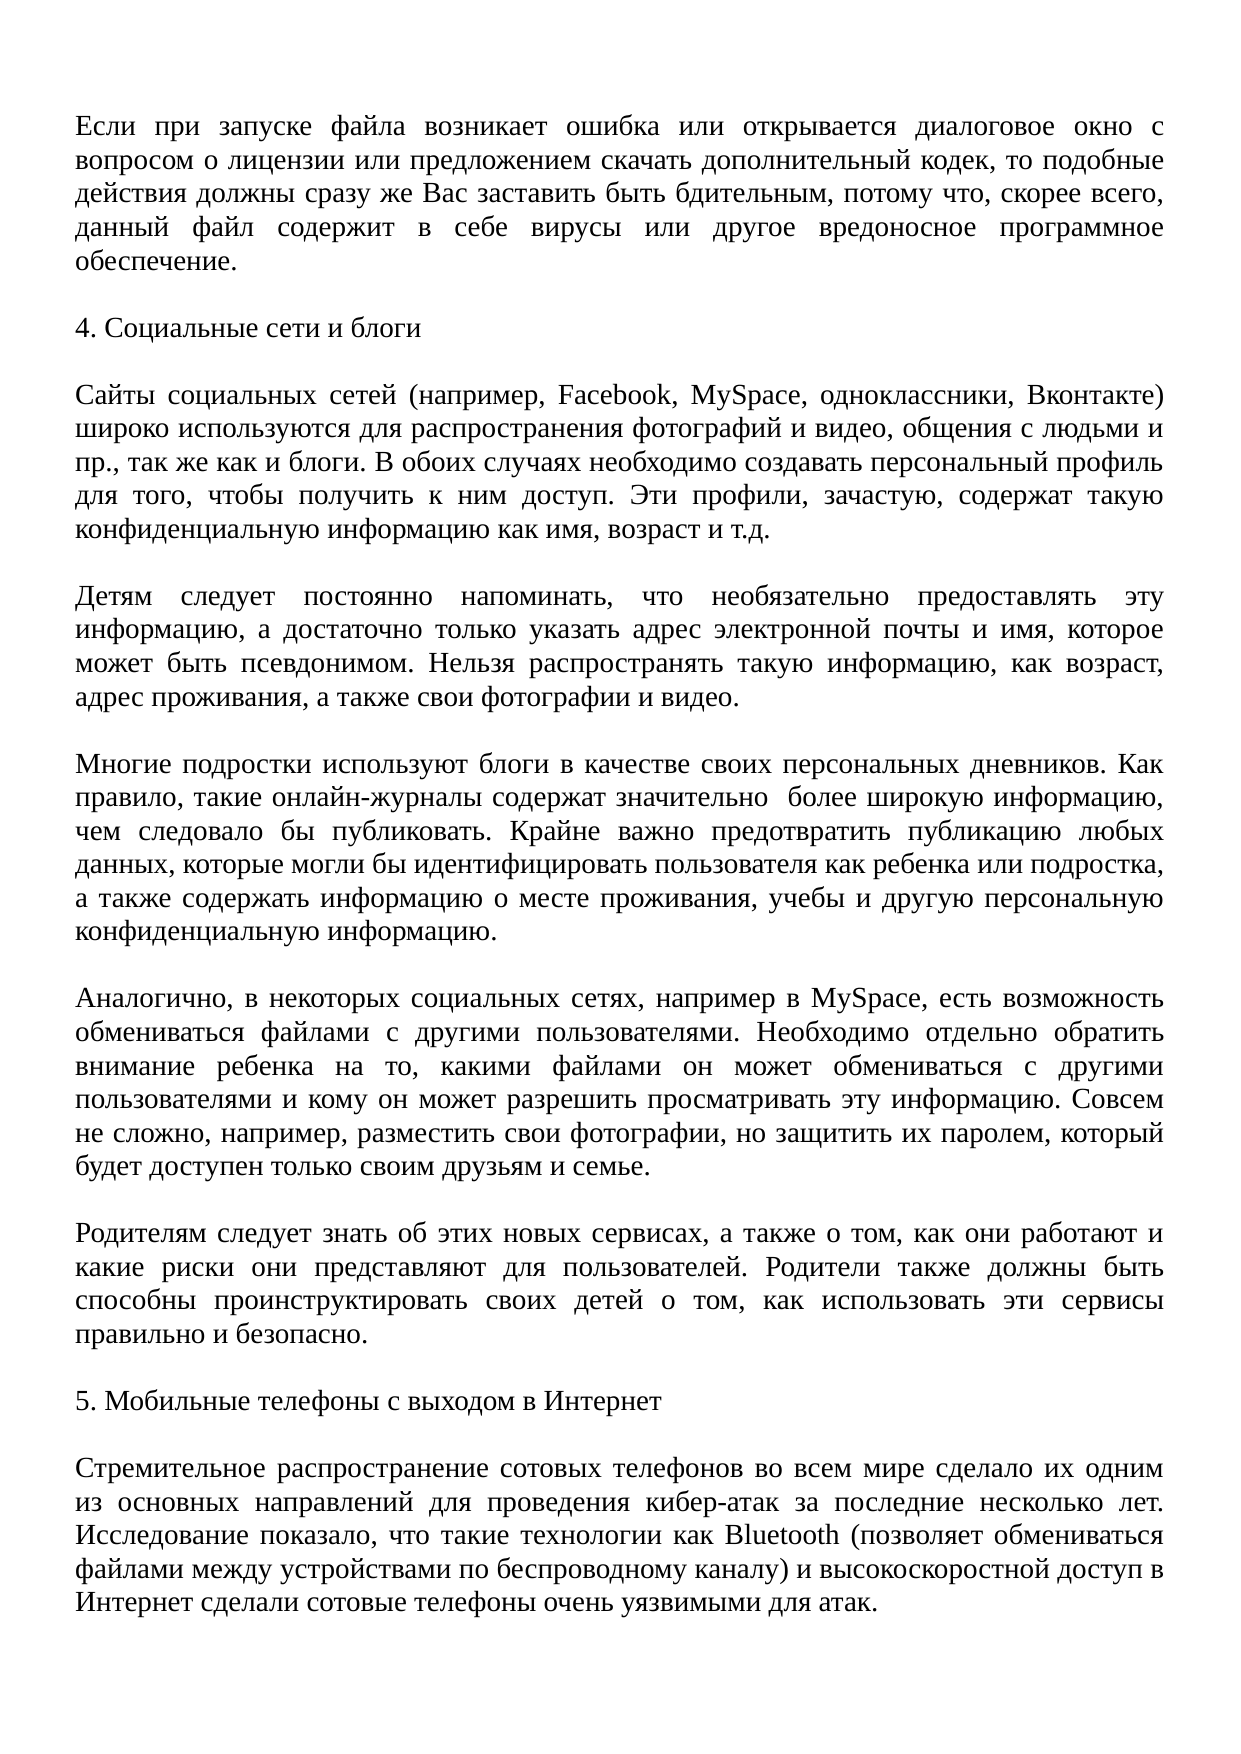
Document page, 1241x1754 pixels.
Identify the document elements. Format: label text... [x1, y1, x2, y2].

text Сайты социальных сетей (например, Facebook, MySpace, одноклассники, Вконтакте) широко используются для распространения фотографий и видео, общения с людьми и пр., так же как и блоги. В обоих случаях необходимо создавать персональный профиль для того, чтобы получить к ним доступ. Эти профили, зачастую, содержат такую конфиденциальную информацию как имя, возраст и т.д. [75, 377, 1165, 544]
text Родителям следует знать об этих новых сервисах, а также о том, как они работают и какие риски они представляют для пользователей. Родители также должны быть способны проинструктировать своих детей о том, как использовать эти сервисы правильно и безопасно. [75, 1215, 1165, 1349]
text Аналогично, в некоторых социальных сетях, например в MySpace, есть возможность обмениваться файлами с другими пользователями. Необходимо отдельно обратить внимание ребенка на то, какими файлами он может обмениваться с другими пользователями и кому он может разрешить просматривать эту информацию. Совсем не сложно, например, разместить свои фотографии, но защитить их паролем, который будет доступен только своим друзьям и семье. [75, 981, 1165, 1182]
text Многие подростки используют блоги в качестве своих персональных дневников. Как правило, такие онлайн-журналы содержат значительно более широкую информацию, чем следовало бы публиковать. Крайне важно предотвратить публикацию любых данных, которые могли бы идентифицировать пользователя как ребенка или подростка, а также содержать информацию о месте проживания, учебы и другую персональную конфиденциальную информацию. [75, 746, 1165, 947]
text 5. Мобильные телефоны с выходом в Интернет [75, 1383, 1165, 1417]
text 4. Социальные сети и блоги [75, 310, 1165, 343]
text Если при запуске файла возникает ошибка или открывается диалоговое окно с вопросом о лицензии или предложением скачать дополнительный кодек, то подобные действия должны сразу же Вас заставить быть бдительным, потому что, скорее всего, данный файл содержит в себе вирусы или другое вредоносное программное обеспечение. [75, 108, 1165, 276]
text Детям следует постоянно напоминать, что необязательно предоставлять эту информацию, а достаточно только указать адрес электронной почты и имя, которое может быть псевдонимом. Нельзя распространять такую информацию, как возраст, адрес проживания, а также свои фотографии и видео. [75, 578, 1165, 712]
text Стремительное распространение сотовых телефонов во всем мире сделало их одним из основных направлений для проведения кибер-атак за последние несколько лет. Исследование показало, что такие технологии как Bluetooth (позволяет обмениваться файлами между устройствами по беспроводному каналу) и высокоскоростной доступ в Интернет сделали сотовые телефоны очень уязвимыми для атак. [75, 1450, 1165, 1618]
